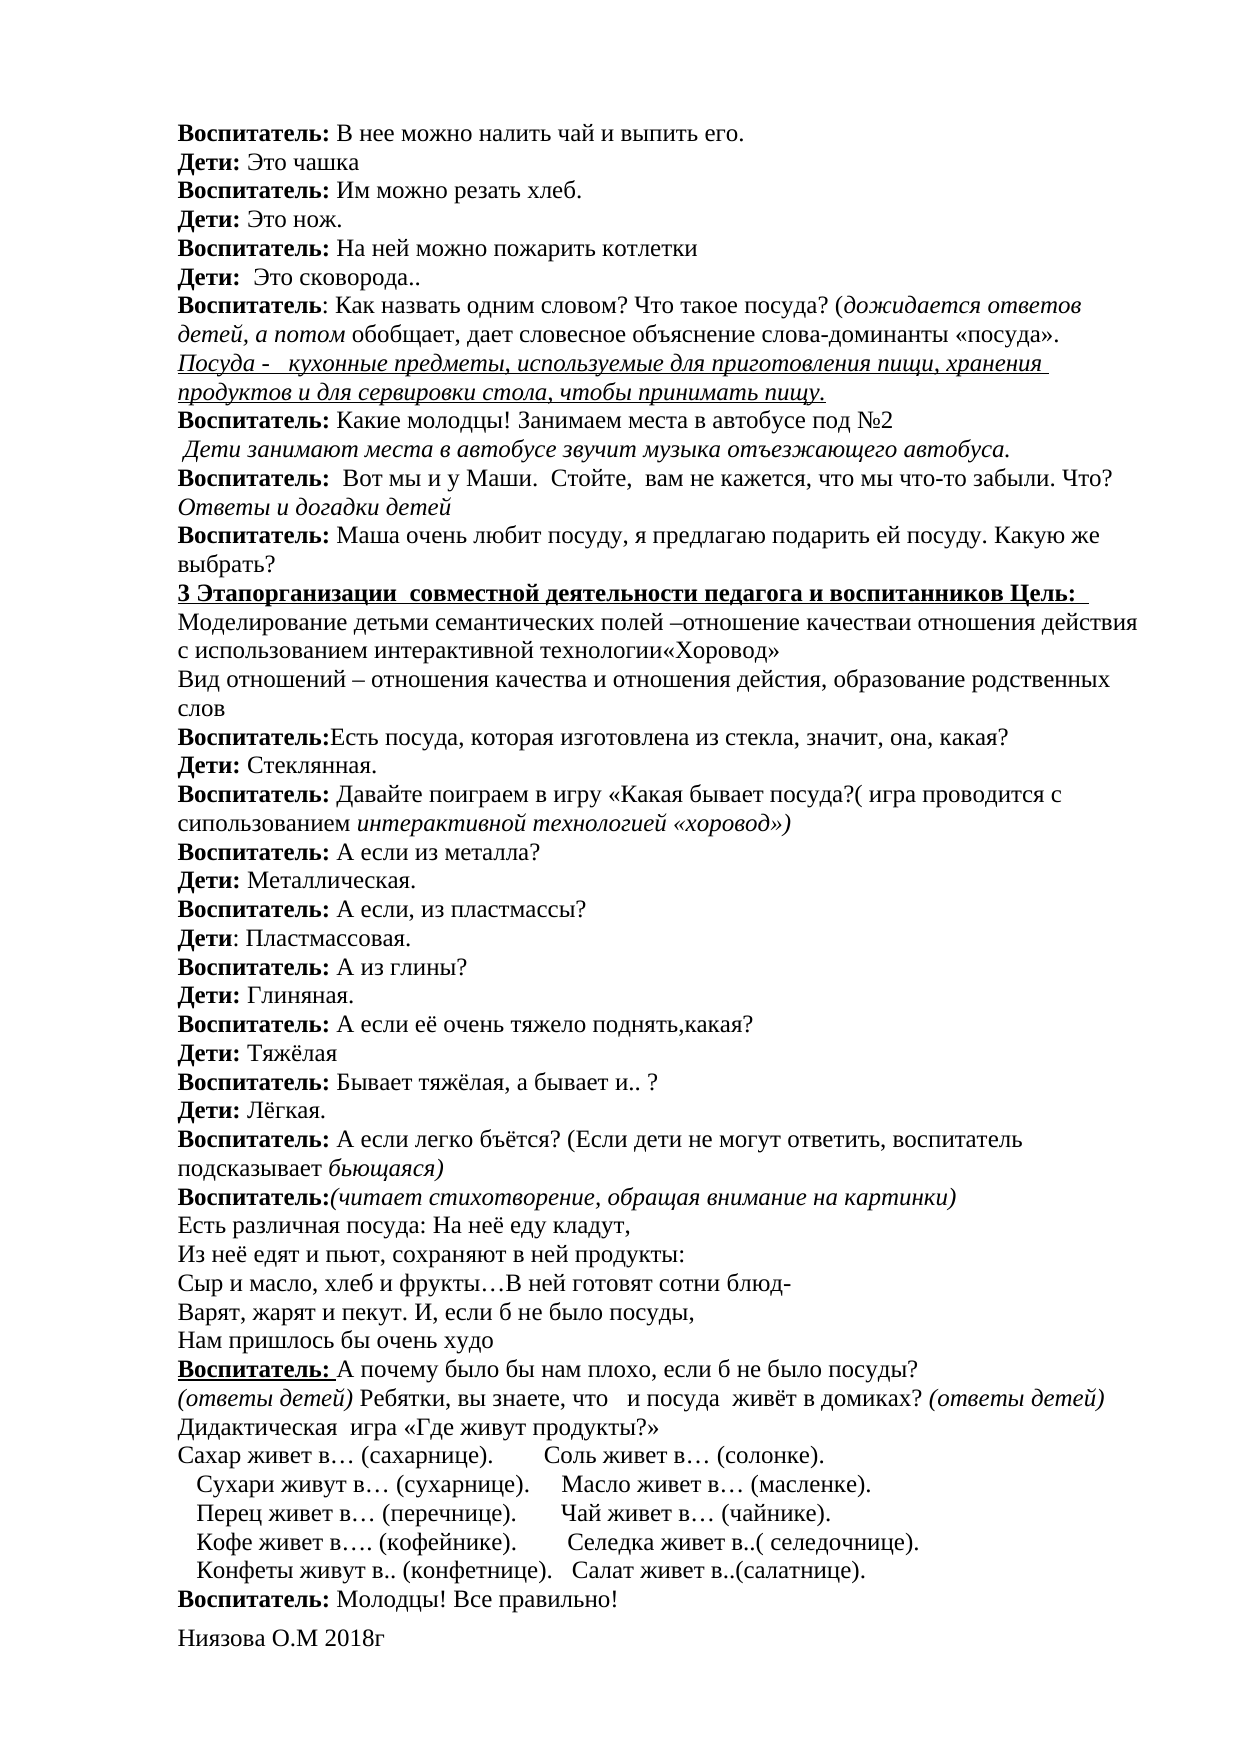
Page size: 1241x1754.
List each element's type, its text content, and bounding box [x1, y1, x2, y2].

text Дети: Это чашка Воспитатель: Им можно резать хлеб. [177, 147, 1152, 204]
text Воспитатель: Маша очень любит посуду, я предлагаю подарить ей посуду. Какую же выбрать? [177, 521, 1152, 578]
text Дети: Тяжёлая [177, 1038, 1152, 1067]
text Дети: Лёгкая. [177, 1096, 1152, 1124]
text Ответы и догадки детей [177, 492, 1152, 521]
text Воспитатель: А если, из пластмассы? [177, 894, 1152, 923]
text Воспитатель: А почему было бы нам плохо, если б не было посуды? [177, 1354, 1152, 1383]
text Воспитатель: А если легко бъётся? (Если дети не могут ответить, воспитатель подсказывает бьющаяся) [177, 1124, 1152, 1182]
text Воспитатель: А из глины? [177, 952, 1152, 981]
text Воспитатель: Бывает тяжёлая, а бывает и.. ? [177, 1067, 1152, 1096]
text Дети: Это нож. Воспитатель: На ней можно пожарить котлетки [177, 204, 1152, 262]
text Варят, жарят и пекут. И, если б не было посуды, [177, 1297, 1152, 1326]
text Воспитатель: Какие молодцы! Занимаем места в автобусе под №2 [177, 406, 1152, 434]
text 3 Этапорганизации совместной деятельности педагога и воспитанников Цель: Моделирование детьми семантических полей –отношение качестваи отношения действия с использованием интерактивной технологии«Хоровод» [177, 578, 1152, 664]
text Дети: Металлическая. [177, 866, 1152, 894]
text Воспитатель:Есть посуда, которая изготовлена из стекла, значит, она, какая? [177, 722, 1152, 751]
text Сухари живут в… (сухарнице). Масло живет в… (масленке). [177, 1469, 1152, 1498]
text Воспитатель: Давайте поиграем в игру «Какая бывает посуда?( игра проводится с сипользованием интерактивной технологией «хоровод») [177, 779, 1152, 837]
text Перец живет в… (перечнице). Чай живет в… (чайнике). [177, 1498, 1152, 1527]
text Из неё едят и пьют, сохраняют в ней продукты: [177, 1239, 1152, 1268]
text (ответы детей) Ребятки, вы знаете, что и посуда живёт в домиках? (ответы детей) [177, 1383, 1152, 1412]
text Воспитатель: А если из металла? [177, 837, 1152, 866]
text Кофе живет в…. (кофейнике). Селедка живет в..( селедочнице). [177, 1527, 1152, 1556]
text Конфеты живут в.. (конфетнице). Салат живет в..(салатнице). [177, 1556, 1152, 1584]
text Нам пришлось бы очень худо [177, 1326, 1152, 1354]
text Дети: Это сковорода.. [177, 262, 1152, 291]
text Есть различная посуда: На неё еду кладут, [177, 1211, 1152, 1239]
text Дети: Глиняная. [177, 981, 1152, 1009]
text Дети: Стеклянная. [177, 751, 1152, 779]
text Сыр и масло, хлеб и фрукты…В ней готовят сотни блюд- [177, 1268, 1152, 1297]
text Вид отношений – отношения качества и отношения дейстия, образование родственных слов [177, 664, 1152, 722]
text Дети занимают места в автобусе звучит музыка отъезжающего автобуса. [177, 434, 1152, 463]
text Посуда - кухонные предметы, используемые для приготовления пищи, хранения продуктов и для сервировки стола, чтобы принимать пищу. [177, 348, 1152, 406]
text Дидактическая игра «Где живут продукты?» [177, 1412, 1152, 1441]
text Воспитатель: Вот мы и у Маши. Стойте, вам не кажется, что мы что-то забыли. Что? [177, 463, 1152, 492]
text Воспитатель: Как назвать одним словом? Что такое посуда? (дожидается ответов детей, а потом обобщает, дает словесное объяснение слова-доминанты «посуда». [177, 291, 1152, 348]
text Воспитатель: В нее можно налить чай и выпить его. [177, 118, 1152, 147]
text Сахар живет в… (сахарнице). Соль живет в… (солонке). [177, 1441, 1152, 1469]
text Воспитатель:(читает стихотворение, обращая внимание на картинки) [177, 1182, 1152, 1211]
text Воспитатель: Молодцы! Все правильно! [177, 1584, 1152, 1613]
text Дети: Пластмассовая. [177, 923, 1152, 952]
text Воспитатель: А если её очень тяжело поднять,какая? [177, 1009, 1152, 1038]
